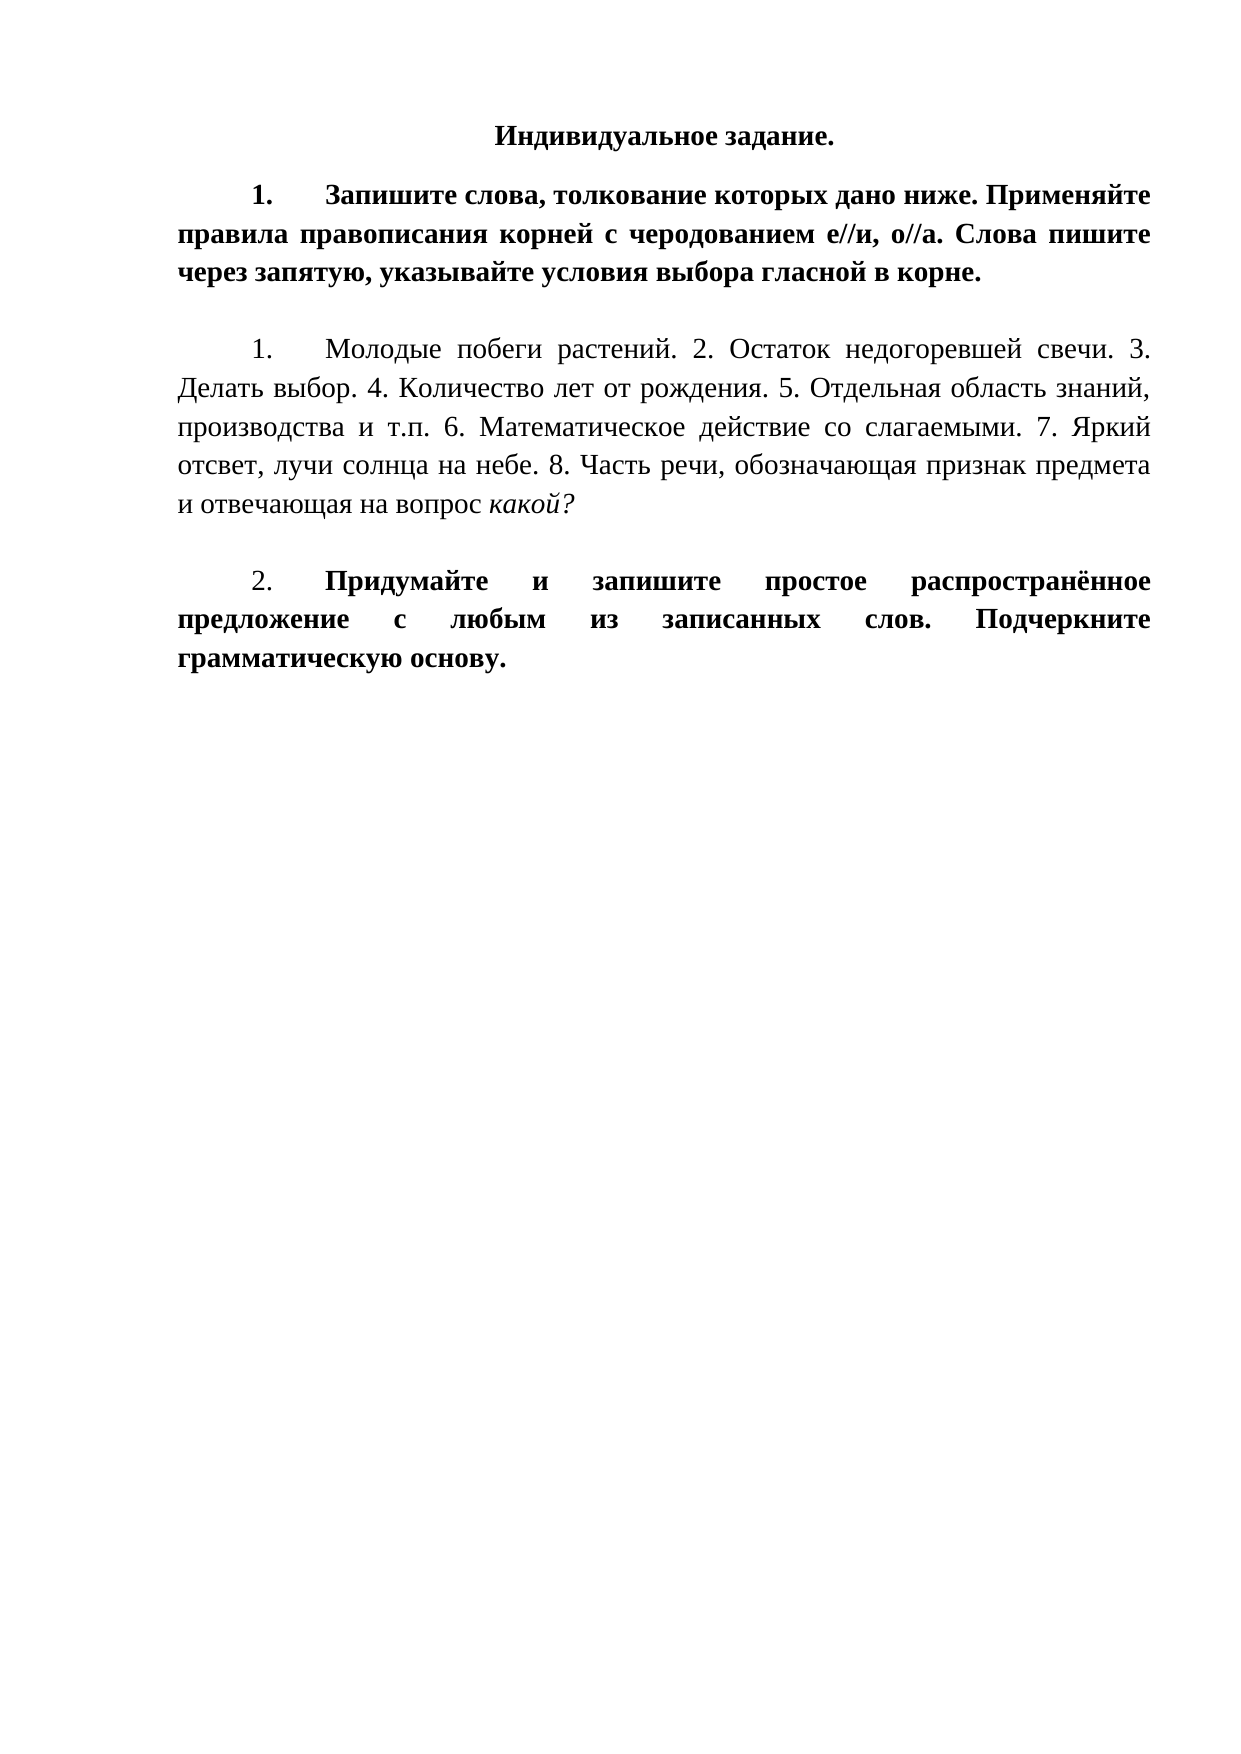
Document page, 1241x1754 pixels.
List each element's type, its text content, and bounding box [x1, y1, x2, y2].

list Молодые побеги растений. 2. Остаток недогоревшей свечи. 3. Делать выбор. 4. Количество лет от рождения. 5. Отдельная область знаний, производства и т.п. 6. Математическое действие со слагаемыми. 7. Яркий отсвет, лучи солнца на небе. 8. Часть речи, обозначающая признак предмета и отвечающая на вопрос какой? [177, 332, 1152, 519]
text Индивидуальное задание. [177, 118, 1152, 152]
list Придумайте и запишите простое распространённое предложение с любым из записанных слов. Подчеркните грамматическую основу. [177, 563, 1152, 673]
list Запишите слова, толкование которых дано ниже. Применяйте правила правописания корней с черодованием е//и, о//а. Слова пишите через запятую, указывайте условия выбора гласной в корне. [177, 177, 1152, 288]
